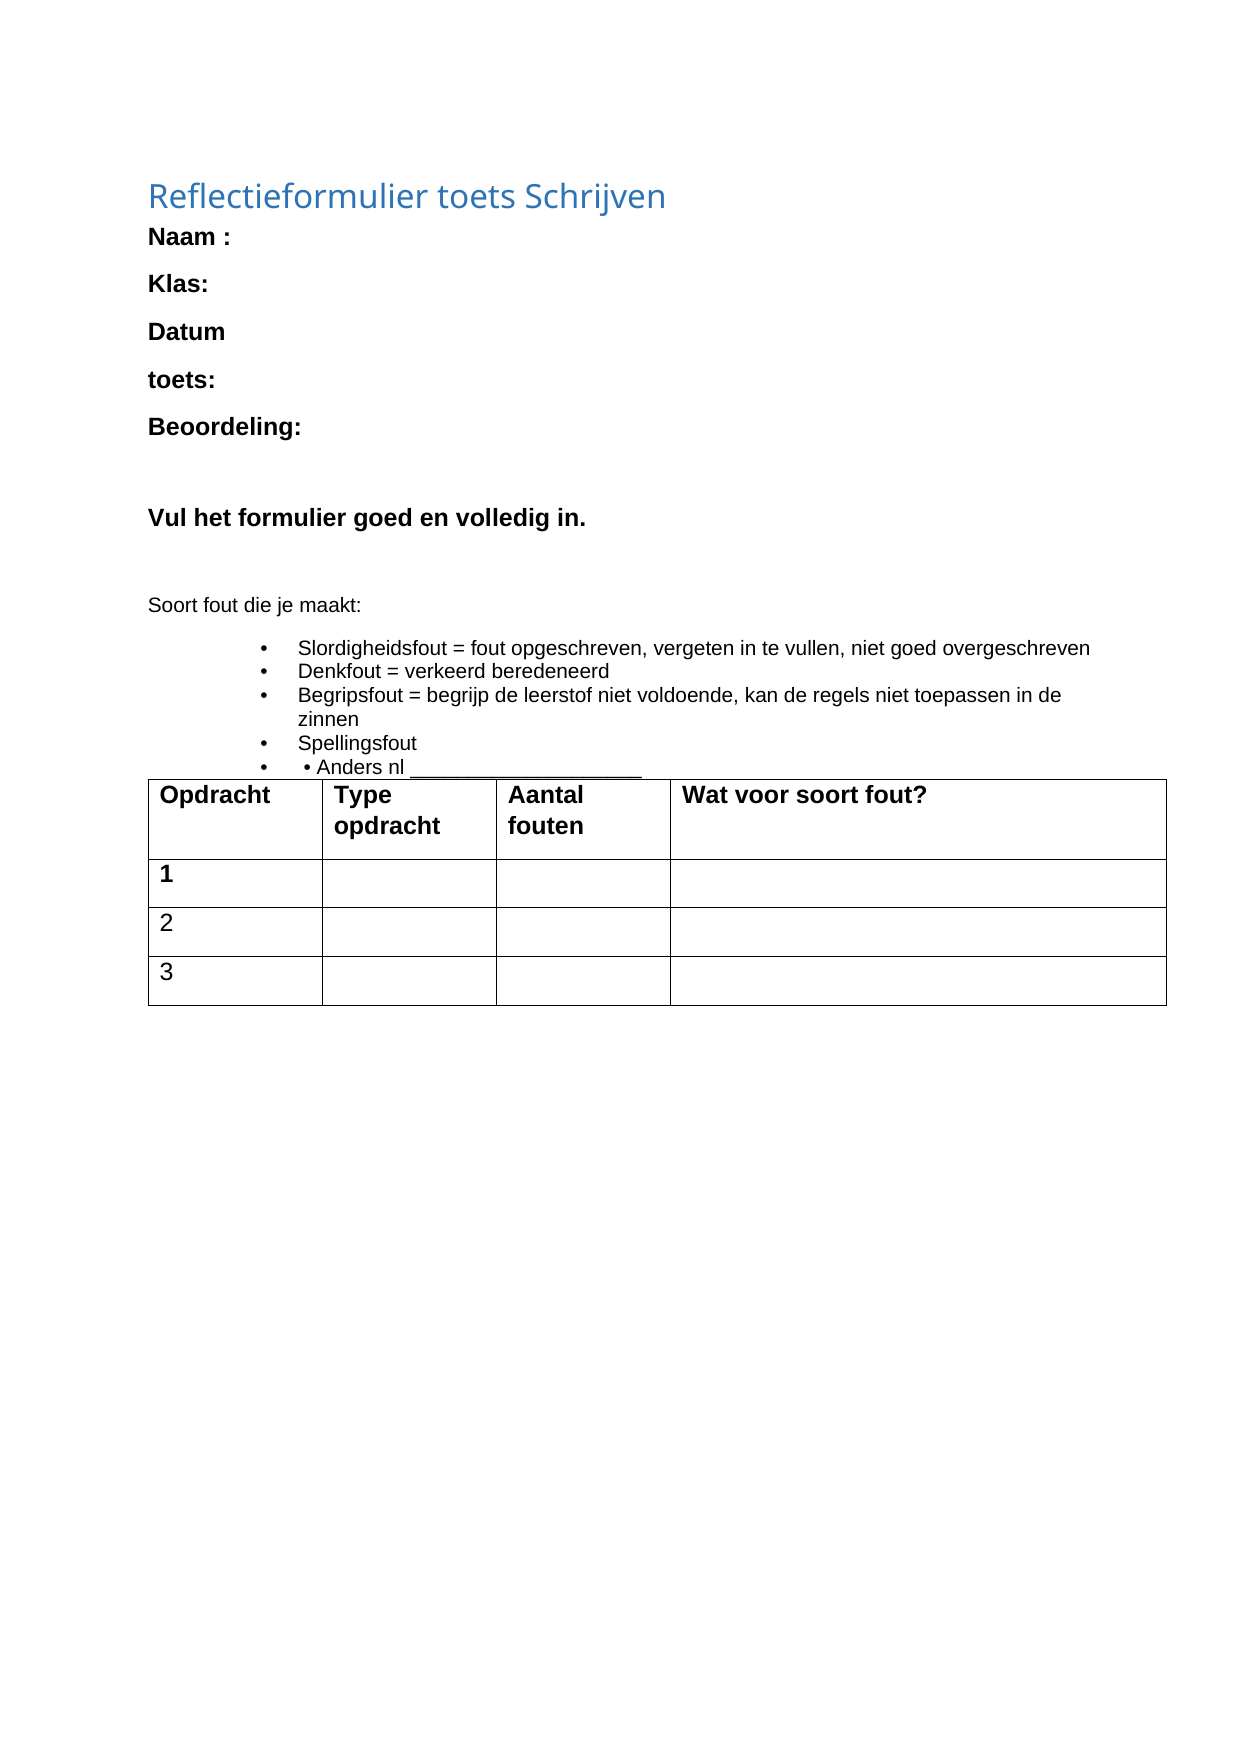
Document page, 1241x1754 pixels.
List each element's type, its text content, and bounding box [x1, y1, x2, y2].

table_cell [323, 957, 496, 1005]
table_cell [497, 957, 670, 1005]
text Klas: [148, 269, 1093, 298]
text Beoordeling: [148, 412, 1093, 441]
table_cell [497, 908, 670, 956]
table_cell [323, 860, 496, 907]
subtitle Reflectieformulier toets Schrijven [148, 173, 1093, 218]
table_header Aantal fouten [497, 780, 670, 858]
text Naam : [148, 222, 1093, 250]
list • Anders nl ____________________ [260, 755, 1093, 779]
list Begripsfout = begrijp de leerstof niet voldoende, kan de regels niet toepassen in de zinnen [260, 683, 1093, 731]
table_cell [497, 860, 670, 907]
text Datum [148, 317, 1093, 346]
text toets: [148, 365, 1093, 393]
table_cell 1 [149, 860, 322, 907]
table_cell [671, 908, 1166, 956]
table_cell 3 [149, 957, 322, 1005]
list Slordigheidsfout = fout opgeschreven, vergeten in te vullen, niet goed overgeschreven [260, 635, 1093, 659]
table_header Type opdracht [323, 780, 496, 858]
table_header Opdracht [149, 780, 322, 858]
list Spellingsfout [260, 731, 1093, 755]
text Vul het formulier goed en volledig in. [148, 503, 1093, 531]
table_cell [671, 860, 1166, 907]
list Denkfout = verkeerd beredeneerd [260, 659, 1093, 683]
table_cell [671, 957, 1166, 1005]
text Soort fout die je maakt: [148, 593, 1093, 617]
table_cell 2 [149, 908, 322, 956]
table_header Wat voor soort fout? [671, 780, 1166, 858]
table_cell [323, 908, 496, 956]
